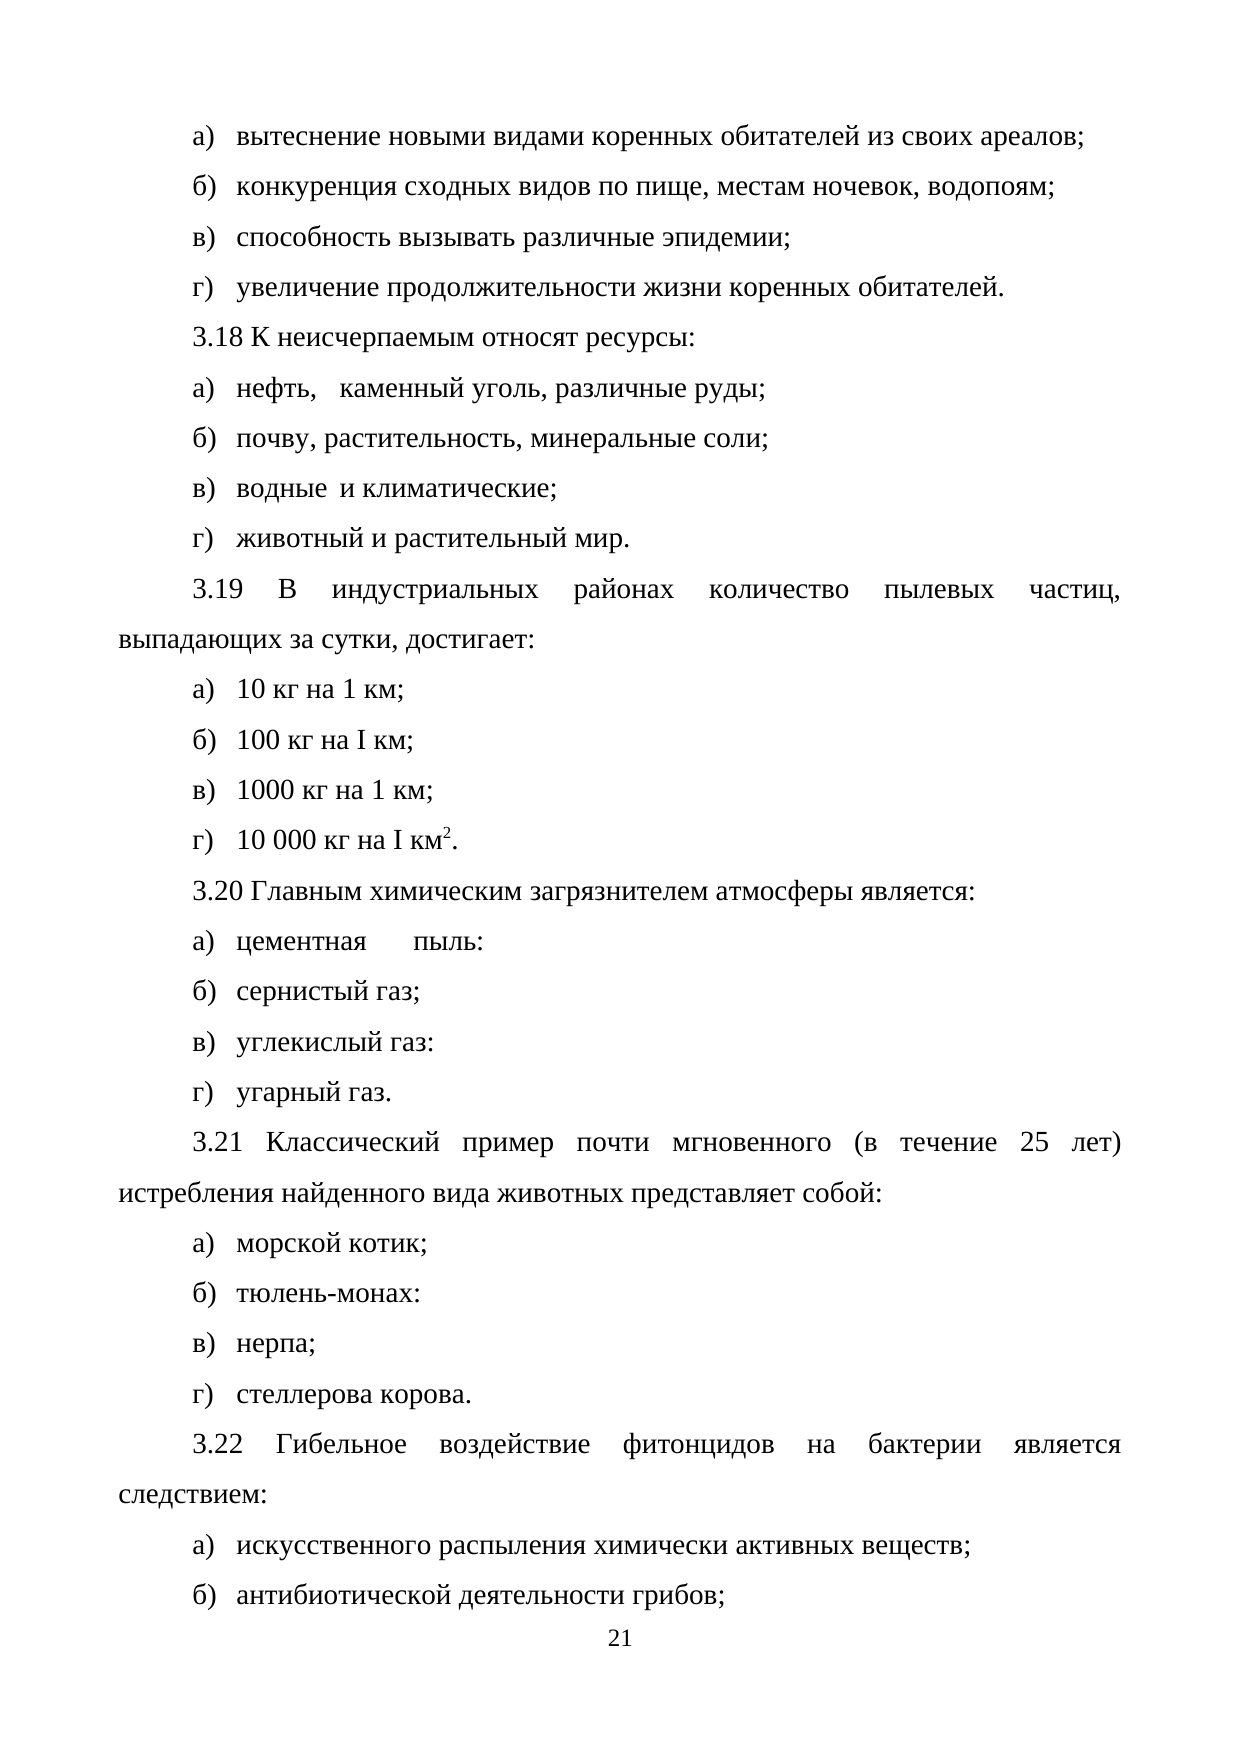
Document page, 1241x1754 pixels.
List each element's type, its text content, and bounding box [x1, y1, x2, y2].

list водные и климатические; [192, 470, 1122, 504]
text 3.20 Главным химическим загрязнителем атмосферы является: [118, 873, 1122, 906]
list вытеснение новыми видами коренных обитателей из своих ареалов; [192, 118, 1122, 152]
list 100 кг на I км; [192, 722, 1122, 755]
list 1000 кг на 1 км; [192, 772, 1122, 806]
list морской котик; [192, 1225, 1122, 1258]
list сернистый газ; [192, 973, 1122, 1007]
text 3.18 К неисчерпаемым относят ресурсы: [118, 319, 1122, 353]
text 3.21 Классический пример почти мгновенного (в течение 25 лет) истребления найденного вида животных представляет собой: [118, 1124, 1122, 1208]
list цементная пыль: [192, 923, 1122, 957]
list 10 000 кг на I км2. [192, 822, 1122, 856]
list стеллерова корова. [192, 1376, 1122, 1409]
list углекислый газ: [192, 1024, 1122, 1057]
list животный и растительный мир. [192, 521, 1122, 554]
list способность вызывать различные эпидемии; [192, 219, 1122, 252]
text 3.22 Гибельное воздействие фитонцидов на бактерии является следствием: [118, 1426, 1122, 1510]
list нерпа; [192, 1326, 1122, 1359]
list угарный газ. [192, 1074, 1122, 1108]
list почву, растительность, минеральные соли; [192, 420, 1122, 453]
list антибиотической деятельности грибов; [192, 1577, 1122, 1611]
list увеличение продолжительности жизни коренных обитателей. [192, 269, 1122, 303]
list нефть, каменный уголь, различные руды; [192, 370, 1122, 403]
list 10 кг на 1 км; [192, 672, 1122, 705]
list искусственного распыления химически активных веществ; [192, 1527, 1122, 1560]
text 3.19 В индустриальных районах количество пылевых частиц, выпадающих за сутки, достигает: [118, 571, 1122, 655]
list тюлень-монах: [192, 1275, 1122, 1309]
list конкуренция сходных видов по пище, местам ночевок, водопоям; [192, 168, 1122, 202]
